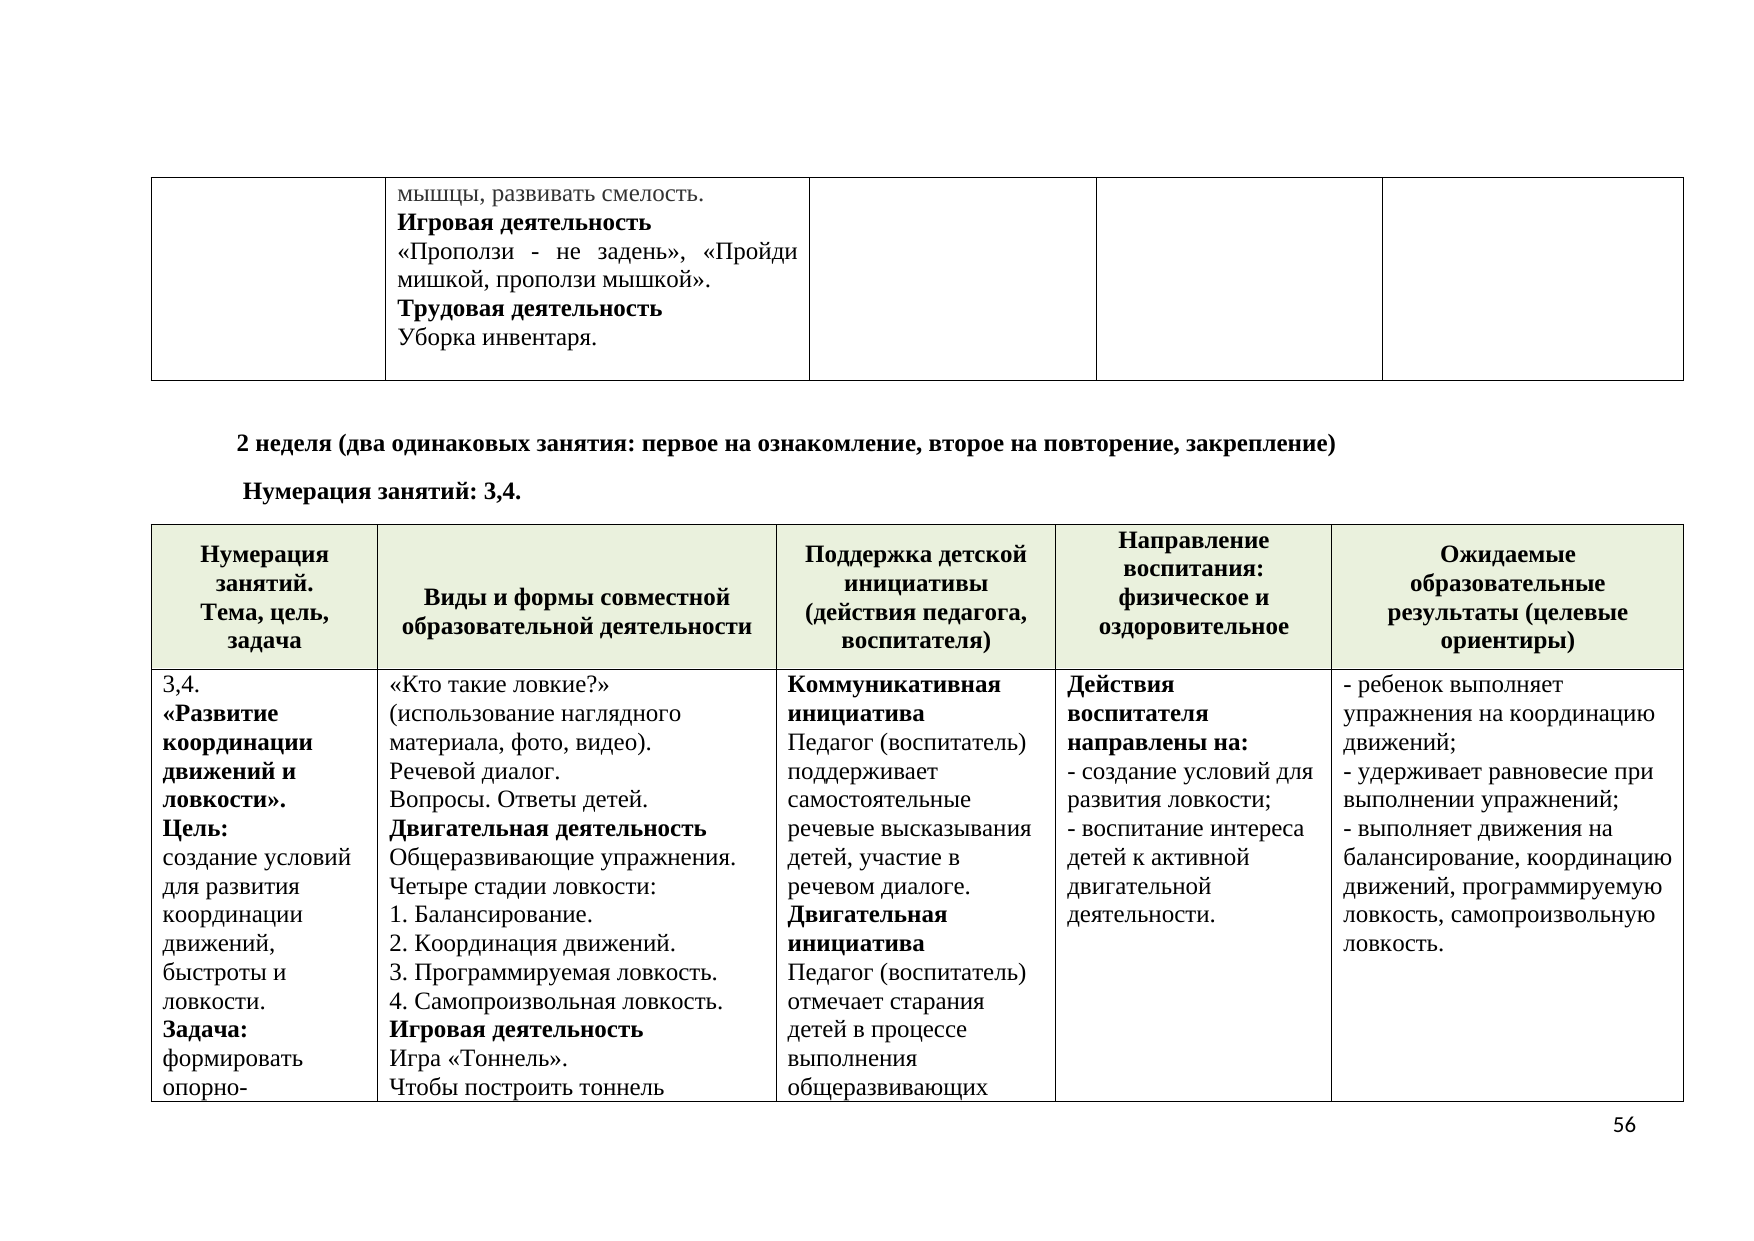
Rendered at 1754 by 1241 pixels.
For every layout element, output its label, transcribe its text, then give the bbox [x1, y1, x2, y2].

table_header Поддержка детской инициативы (действия педагога, воспитателя) [777, 525, 1055, 668]
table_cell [386, 178, 809, 379]
text 2 неделя (два одинаковых занятия: первое на ознакомление, второе на повторение, закрепление) [162, 428, 1636, 457]
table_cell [1097, 178, 1382, 379]
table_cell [1332, 670, 1683, 1101]
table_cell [152, 670, 377, 1101]
table_header Ожидаемые образовательные результаты (целевые ориентиры) [1332, 525, 1683, 668]
text Нумерация занятий: 3,4. [162, 476, 1630, 505]
table_header Направление воспитания: физическое и оздоровительное [1056, 525, 1331, 668]
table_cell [777, 670, 1055, 1101]
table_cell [152, 178, 385, 379]
table_header Виды и формы совместной образовательной деятельности [378, 525, 776, 668]
table_header Нумерация занятий. Тема, цель, задача [152, 525, 377, 668]
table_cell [810, 178, 1096, 379]
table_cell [378, 670, 776, 1101]
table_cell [1383, 178, 1683, 379]
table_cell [1056, 670, 1331, 1101]
